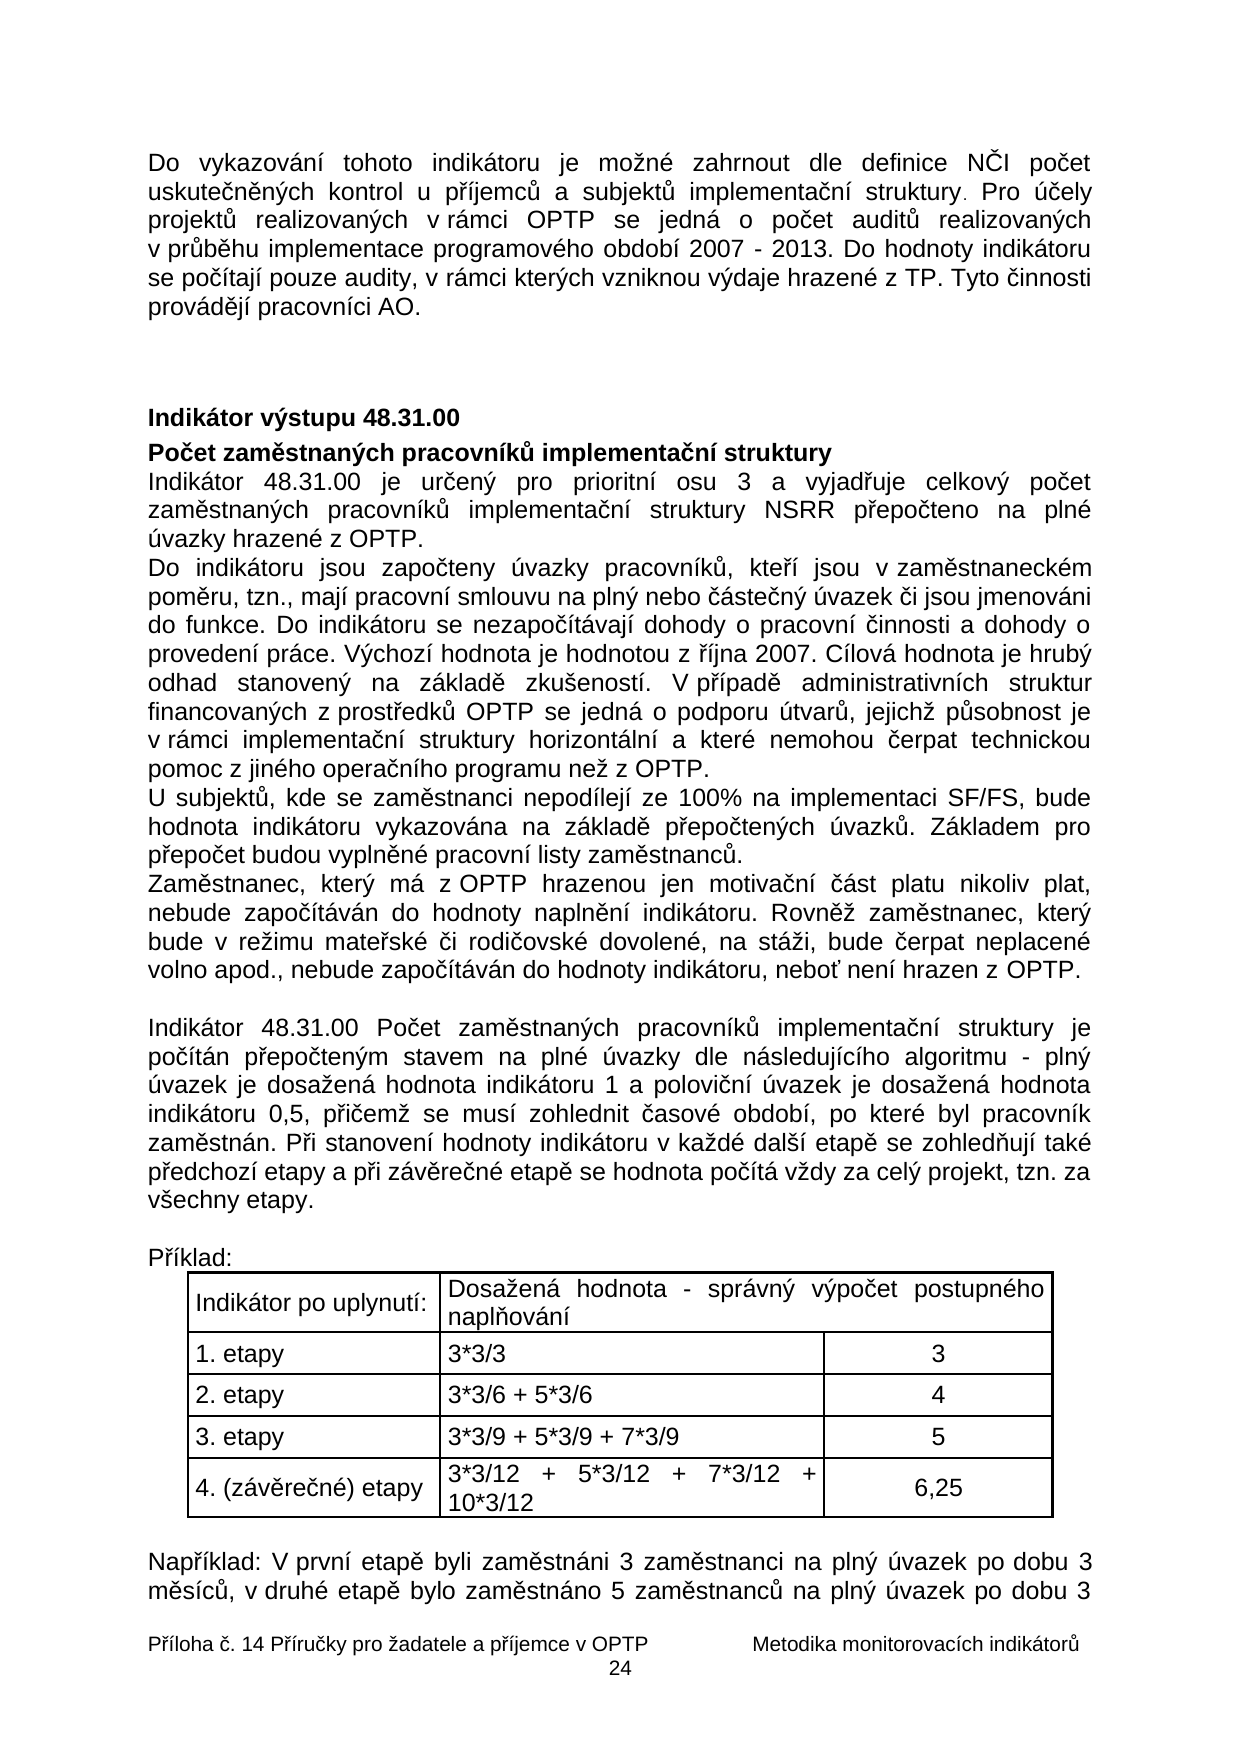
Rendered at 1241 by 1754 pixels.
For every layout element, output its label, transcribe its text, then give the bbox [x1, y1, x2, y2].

text Zaměstnanec, který má z OPTP hrazenou jen motivační část platu nikoliv plat, nebude započítáván do hodnoty naplnění indikátoru. Rovněž zaměstnanec, který bude v režimu mateřské či rodičovské dovolené, na stáži, bude čerpat neplacené volno apod., nebude započítáván do hodnoty indikátoru, neboť není hrazen z OPTP. [148, 869, 1092, 984]
table_cell 3*3/6 + 5*3/6 [441, 1375, 823, 1415]
table_cell 3 [825, 1333, 1051, 1373]
subtitle Indikátor výstupu 48.31.00 [148, 403, 1092, 431]
text Do vykazování tohoto indikátoru je možné zahrnout dle definice NČI počet uskutečněných kontrol u příjemců a subjektů implementační struktury. Pro účely projektů realizovaných v rámci OPTP se jedná o počet auditů realizovaných v průběhu implementace programového období 2007 - 2013. Do hodnoty indikátoru se počítají pouze audity, v rámci kterých vzniknou výdaje hrazené z TP. Tyto činnosti provádějí pracovníci AO. [148, 148, 1092, 320]
table_cell 4. (závěrečné) etapy [189, 1459, 439, 1516]
text Indikátor 48.31.00 Počet zaměstnaných pracovníků implementační struktury je počítán přepočteným stavem na plné úvazky dle následujícího algoritmu - plný úvazek je dosažená hodnota indikátoru 1 a poloviční úvazek je dosažená hodnota indikátoru 0,5, přičemž se musí zohlednit časové období, po které byl pracovník zaměstnán. Při stanovení hodnoty indikátoru v každé další etapě se zohledňují také předchozí etapy a při závěrečné etapě se hodnota počítá vždy za celý projekt, tzn. za všechny etapy. [148, 1013, 1092, 1214]
table_header Indikátor po uplynutí: [189, 1274, 439, 1331]
table_cell 5 [825, 1417, 1051, 1457]
text Příklad: [148, 1243, 1092, 1271]
text Do indikátoru jsou započteny úvazky pracovníků, kteří jsou v zaměstnaneckém poměru, tzn., mají pracovní smlouvu na plný nebo částečný úvazek či jsou jmenováni do funkce. Do indikátoru se nezapočítávají dohody o pracovní činnosti a dohody o provedení práce. Výchozí hodnota je hodnotou z října 2007. Cílová hodnota je hrubý odhad stanovený na základě zkušeností. V případě administrativních struktur financovaných z prostředků OPTP se jedná o podporu útvarů, jejichž působnost je v rámci implementační struktury horizontální a které nemohou čerpat technickou pomoc z jiného operačního programu než z OPTP. [148, 553, 1092, 783]
table_cell 3*3/3 [441, 1333, 823, 1373]
table_cell 6,25 [825, 1459, 1051, 1516]
text Indikátor 48.31.00 je určený pro prioritní osu 3 a vyjadřuje celkový počet zaměstnaných pracovníků implementační struktury NSRR přepočteno na plné úvazky hrazené z OPTP. [148, 466, 1092, 553]
text Počet zaměstnaných pracovníků implementační struktury [148, 438, 1092, 466]
table_cell 4 [825, 1375, 1051, 1415]
text U subjektů, kde se zaměstnanci nepodílejí ze 100% na implementaci SF/FS, bude hodnota indikátoru vykazována na základě přepočtených úvazků. Základem pro přepočet budou vyplněné pracovní listy zaměstnanců. [148, 783, 1092, 869]
table_cell 3*3/9 + 5*3/9 + 7*3/9 [441, 1417, 823, 1457]
table_cell 3. etapy [189, 1417, 439, 1457]
table_header Dosažená hodnota - správný výpočet postupného naplňování [441, 1274, 1051, 1331]
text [148, 1547, 1092, 1604]
table_cell 3*3/12 + 5*3/12 + 7*3/12 + 10*3/12 [441, 1459, 823, 1516]
table_cell 2. etapy [189, 1375, 439, 1415]
table_cell 1. etapy [189, 1333, 439, 1373]
